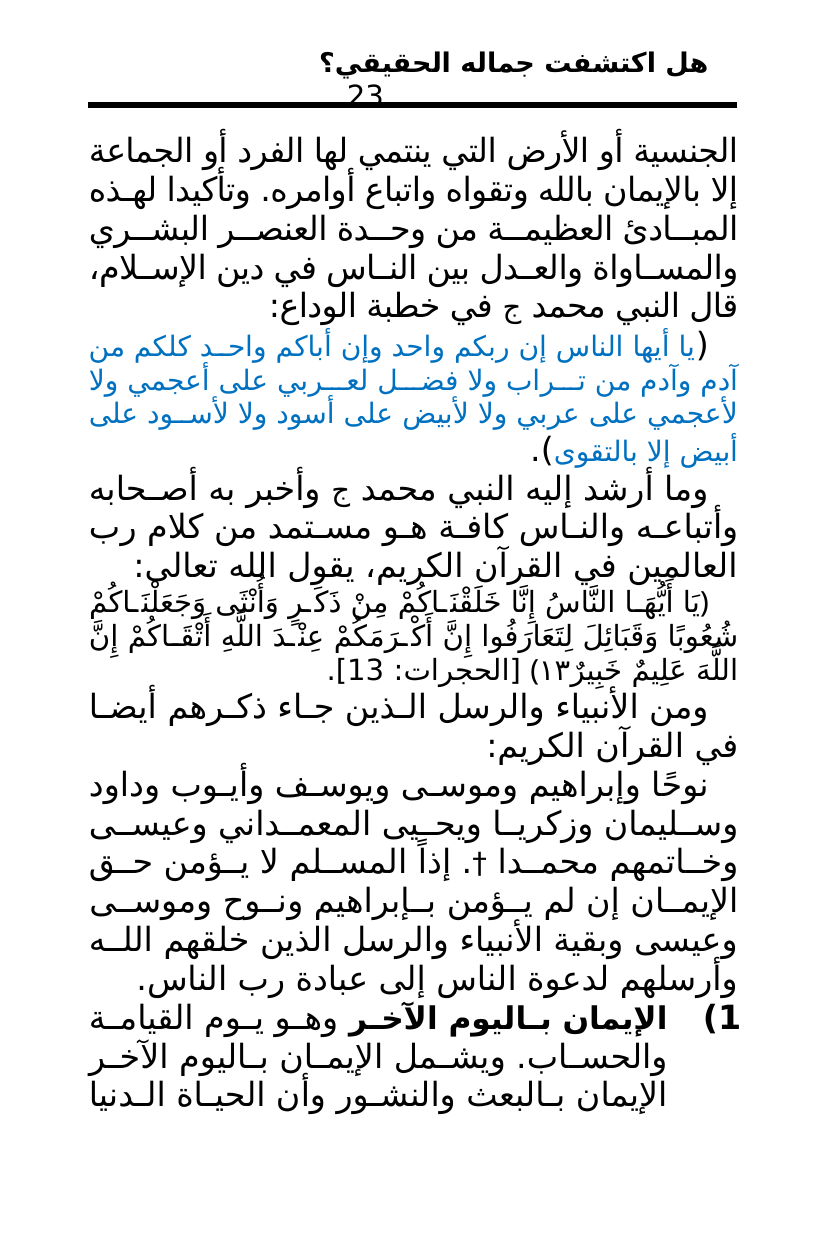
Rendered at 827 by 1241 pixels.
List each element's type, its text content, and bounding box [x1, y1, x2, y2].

text ﴿يَا أَيُّهَا النَّاسُ إِنَّا خَلَقْنَاكُمْ مِنْ ذَكَرٍ وَأُنْثَى وَجَعَلْنَاكُمْ شُعُوبًا وَقَبَائِلَ لِتَعَارَفُوا إِنَّ أَكْرَمَكُمْ عِنْدَ اللَّهِ أَتْقَاكُمْ إِنَّ اللَّهَ عَلِيمٌ خَبِيرٌ١٣﴾ [الحجرات: 13]. [89, 586, 738, 687]
text وما أرشد إليه النبي محمد ج وأخبر به أصحابه وأتباعه والناس كافة هو مستمد من كلام رب العالمين في القرآن الكريم، يقول الله تعالى: [89, 469, 738, 586]
text ومن الأنبياء والرسل الذين جاء ذكرهم أيضا في القرآن الكريم: [89, 687, 738, 765]
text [89, 132, 738, 326]
text نوحًا وإبراهيم وموسى ويوسف وأيوب وداود وسليمان وزكريا ويحيى المعمداني وعيسى وخاتمهم محمدا †. إذاً المسلم لا يؤمن حق الإيمان إن لم يؤمن بإبراهيم ونوح وموسى وعيسى وبقية الأنبياء والرسل الذين خلقهم الله وأرسلهم لدعوة الناس إلى عبادة رب الناس. [89, 765, 738, 998]
text (يا أيها الناس إن ربكم واحد وإن أباكم واحد كلكم من آدم وآدم من تراب ولا فضل لعربي على أعجمي ولا لأعجمي على عربي ولا لأبيض على أسود ولا لأسود على أبيض إلا بالتقوى). [89, 326, 738, 469]
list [89, 998, 703, 1115]
